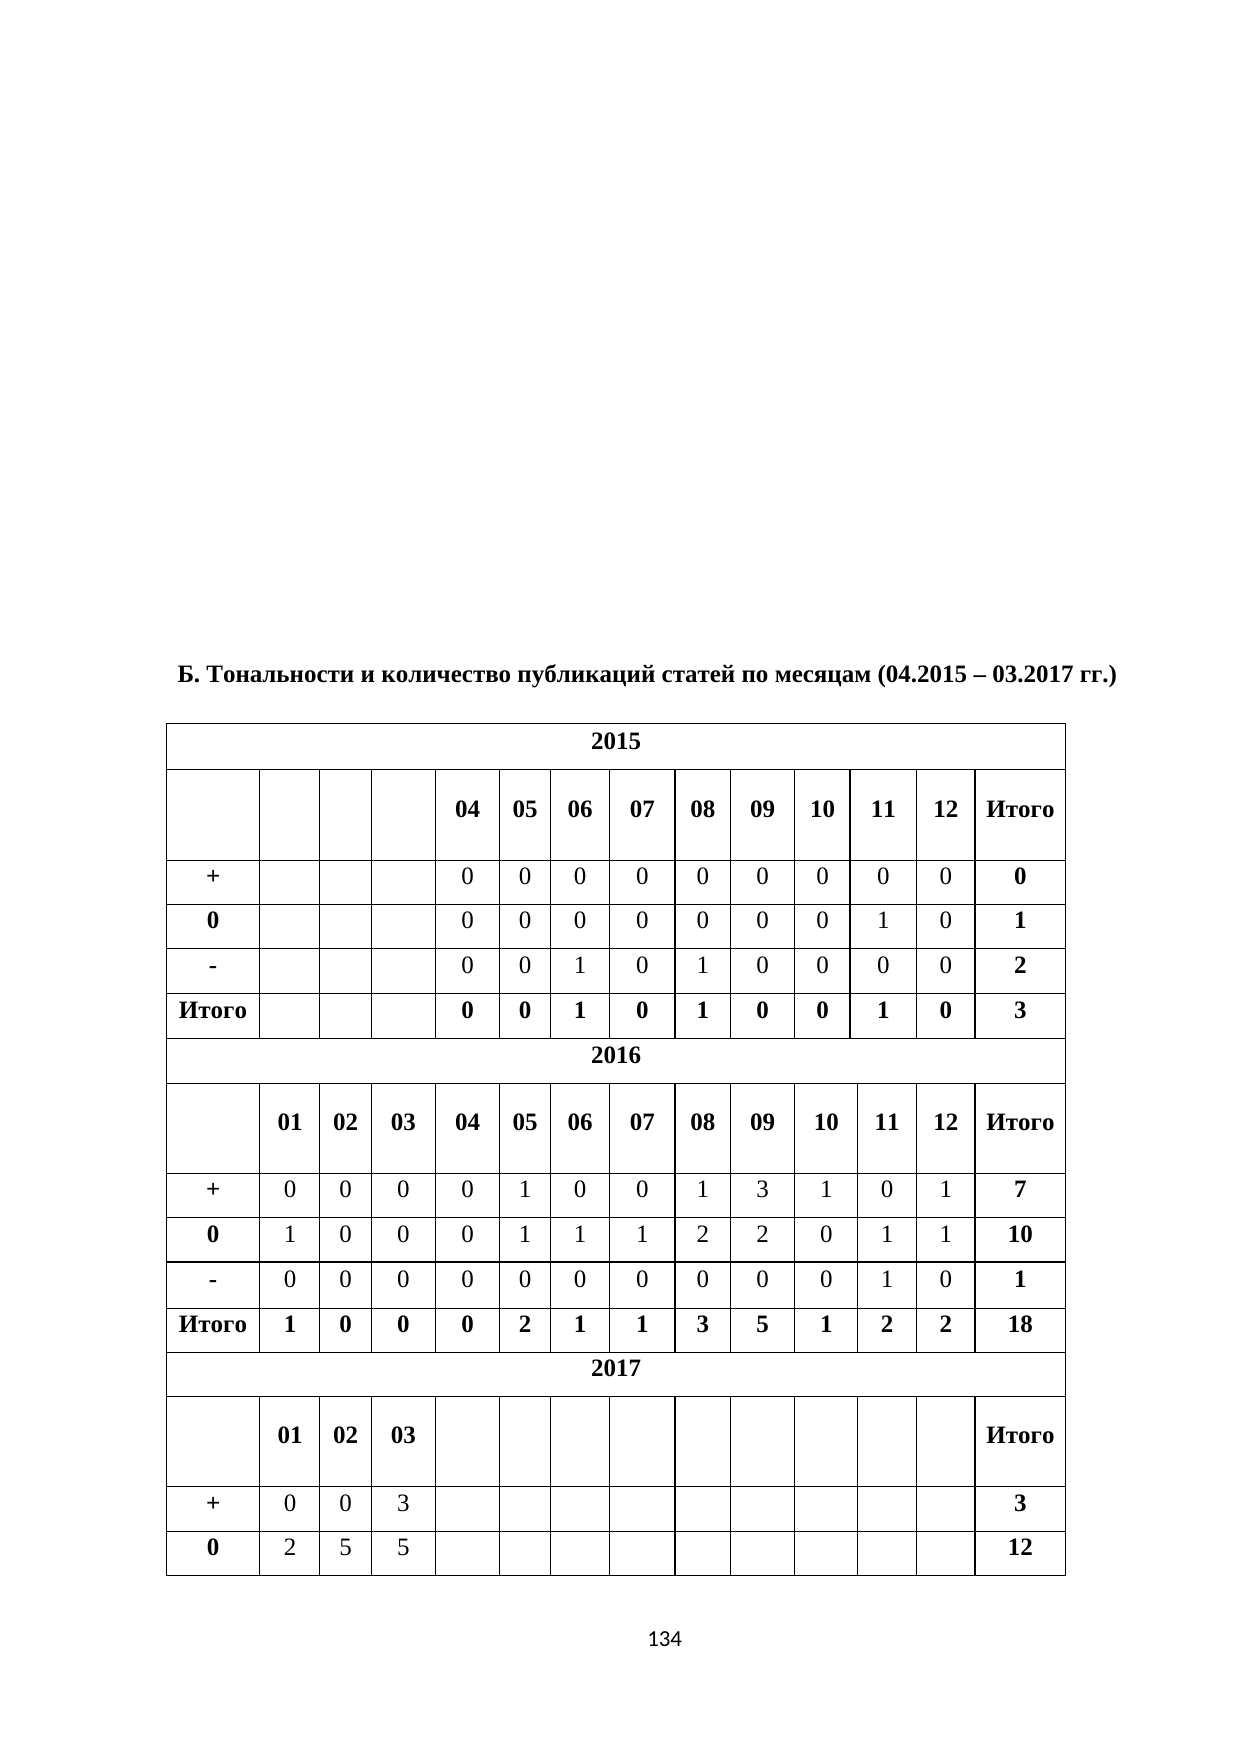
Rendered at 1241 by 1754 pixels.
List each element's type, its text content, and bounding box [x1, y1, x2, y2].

table_cell 0 [320, 1263, 371, 1307]
table_cell 0 [551, 1174, 609, 1217]
table_cell [436, 1532, 499, 1575]
table_cell Итого [976, 770, 1065, 859]
table_cell 0 [436, 1218, 499, 1261]
table_cell 2017 [167, 1353, 1065, 1396]
table_cell [320, 994, 371, 1038]
table_cell [320, 770, 371, 859]
table_cell 1 [795, 1174, 857, 1217]
table_cell [320, 905, 371, 948]
table_cell 0 [372, 1174, 435, 1217]
table_cell 0 [917, 905, 974, 948]
table_cell 3 [676, 1309, 730, 1352]
table_cell 1 [795, 1309, 857, 1352]
table_cell 0 [610, 949, 674, 992]
table_cell [260, 949, 319, 992]
table_cell 0 [976, 861, 1065, 904]
table_cell 5 [731, 1309, 794, 1352]
table_cell [260, 994, 319, 1038]
table_cell + [167, 861, 259, 904]
table_cell 10 [795, 770, 849, 859]
table_cell - [167, 949, 259, 992]
table_cell 0 [610, 905, 674, 948]
table_cell [500, 1397, 550, 1486]
table_cell [436, 1487, 499, 1531]
table_cell 7 [976, 1174, 1065, 1217]
table_cell 05 [500, 770, 550, 859]
table_cell [676, 1532, 730, 1575]
text Б. Тональности и количество публикаций статей по месяцам (04.2015 – 03.2017 гг.) [177, 659, 1152, 688]
table_cell 0 [500, 861, 550, 904]
table_cell 11 [858, 1084, 916, 1173]
table_cell 04 [436, 1084, 499, 1173]
table_cell 0 [795, 861, 849, 904]
table_cell 03 [372, 1397, 435, 1486]
table_cell 0 [372, 1218, 435, 1261]
table_cell [436, 1397, 499, 1486]
table_cell Итого [976, 1397, 1065, 1486]
table_cell 12 [917, 1084, 974, 1173]
table_cell 3 [372, 1487, 435, 1531]
table_cell 03 [372, 1084, 435, 1173]
table_cell 1 [260, 1309, 319, 1352]
table_cell 02 [320, 1397, 371, 1486]
table_cell 0 [372, 1263, 435, 1307]
table_cell 0 [851, 949, 916, 992]
table_cell 0 [917, 1263, 974, 1307]
table_cell 1 [858, 1263, 916, 1307]
table_cell [551, 1487, 609, 1531]
table_cell 02 [320, 1084, 371, 1173]
table_cell 1 [610, 1218, 674, 1261]
table_cell [167, 770, 259, 859]
table_cell 1 [551, 1218, 609, 1261]
table_cell 12 [917, 770, 974, 859]
table_cell [917, 1532, 974, 1575]
table_cell 05 [500, 1084, 550, 1173]
table_cell [676, 1487, 730, 1531]
table_cell 0 [731, 1263, 794, 1307]
table_cell 0 [917, 949, 974, 992]
table_cell [610, 1397, 674, 1486]
table_cell 0 [320, 1487, 371, 1531]
table_cell [372, 770, 435, 859]
table_cell 0 [610, 1174, 674, 1217]
table_cell 0 [436, 949, 499, 992]
table_cell 0 [551, 905, 609, 948]
table_cell 1 [676, 994, 730, 1038]
table_cell [260, 905, 319, 948]
table_cell 0 [500, 994, 550, 1038]
table_cell 0 [436, 994, 499, 1038]
table_cell [858, 1487, 916, 1531]
table_cell [320, 949, 371, 992]
table_cell 0 [731, 949, 794, 992]
table_cell [551, 1397, 609, 1486]
table_cell [731, 1487, 794, 1531]
table_cell [917, 1397, 974, 1486]
table_cell [372, 905, 435, 948]
table_cell [610, 1532, 674, 1575]
table_cell 0 [551, 1263, 609, 1307]
table_cell 1 [851, 905, 916, 948]
table_cell 0 [795, 949, 849, 992]
table_cell 0 [795, 1218, 857, 1261]
table_cell 18 [976, 1309, 1065, 1352]
table_cell 1 [500, 1218, 550, 1261]
table_cell 1 [676, 949, 730, 992]
table_cell 0 [917, 994, 974, 1038]
table_cell 07 [610, 770, 674, 859]
table_cell Итого [167, 994, 259, 1038]
table_cell 0 [320, 1218, 371, 1261]
table_cell 3 [731, 1174, 794, 1217]
table_cell 12 [976, 1532, 1065, 1575]
table_cell 3 [976, 994, 1065, 1038]
table_cell 0 [260, 1487, 319, 1531]
table_cell 01 [260, 1397, 319, 1486]
table_cell + [167, 1487, 259, 1531]
table_cell [320, 861, 371, 904]
table_cell 0 [917, 861, 974, 904]
table_cell 0 [260, 1174, 319, 1217]
table_cell 2 [917, 1309, 974, 1352]
table_cell 0 [436, 1174, 499, 1217]
table_cell 0 [795, 994, 849, 1038]
table_cell [372, 994, 435, 1038]
table_cell [676, 1397, 730, 1486]
table_cell 0 [500, 1263, 550, 1307]
table_cell 1 [610, 1309, 674, 1352]
table_cell 0 [167, 1218, 259, 1261]
table_cell 1 [676, 1174, 730, 1217]
table_cell 0 [320, 1309, 371, 1352]
table_cell 0 [610, 1263, 674, 1307]
table_cell [500, 1487, 550, 1531]
table_cell [167, 1397, 259, 1486]
table_cell 10 [795, 1084, 857, 1173]
table_cell [500, 1532, 550, 1575]
table_cell 0 [731, 994, 794, 1038]
table_cell - [167, 1263, 259, 1307]
table_cell 2 [676, 1218, 730, 1261]
table_cell 0 [858, 1174, 916, 1217]
table_cell 1 [976, 905, 1065, 948]
table_cell 0 [676, 905, 730, 948]
table_cell [372, 949, 435, 992]
table_cell [551, 1532, 609, 1575]
table_cell 1 [500, 1174, 550, 1217]
table_cell 5 [320, 1532, 371, 1575]
table_cell 0 [260, 1263, 319, 1307]
table_cell [858, 1397, 916, 1486]
table_cell 08 [676, 1084, 730, 1173]
table_cell 0 [436, 861, 499, 904]
table_cell [795, 1487, 857, 1531]
table_cell 09 [731, 770, 794, 859]
table_cell 0 [851, 861, 916, 904]
table_cell 0 [167, 1532, 259, 1575]
table_cell 0 [731, 905, 794, 948]
table_cell [917, 1487, 974, 1531]
table_cell [731, 1532, 794, 1575]
table_cell 1 [858, 1218, 916, 1261]
table_cell 0 [551, 861, 609, 904]
table_cell Итого [167, 1309, 259, 1352]
table_cell 0 [320, 1174, 371, 1217]
table_cell 1 [551, 994, 609, 1038]
table_cell 1 [551, 1309, 609, 1352]
table_cell 0 [795, 1263, 857, 1307]
table_cell 06 [551, 770, 609, 859]
table_cell 0 [500, 949, 550, 992]
table_cell [167, 1084, 259, 1173]
table_cell 5 [372, 1532, 435, 1575]
table_cell [731, 1397, 794, 1486]
table_cell 2 [976, 949, 1065, 992]
table_cell 1 [976, 1263, 1065, 1307]
table_header 2015 [167, 724, 1065, 769]
table_cell 1 [851, 994, 916, 1038]
table_cell Итого [976, 1084, 1065, 1173]
table_cell 07 [610, 1084, 674, 1173]
table_cell 1 [260, 1218, 319, 1261]
table_cell 2 [260, 1532, 319, 1575]
table_cell 04 [436, 770, 499, 859]
table_cell 0 [676, 861, 730, 904]
table_cell 11 [851, 770, 916, 859]
table_cell 10 [976, 1218, 1065, 1261]
table_cell 2016 [167, 1039, 1065, 1083]
table_cell 1 [917, 1174, 974, 1217]
table_cell [795, 1532, 857, 1575]
table_cell 0 [731, 861, 794, 904]
table_cell 01 [260, 1084, 319, 1173]
table_cell 08 [676, 770, 730, 859]
table_cell 2 [500, 1309, 550, 1352]
table_cell [795, 1397, 857, 1486]
table_cell 3 [976, 1487, 1065, 1531]
table_cell 0 [372, 1309, 435, 1352]
table_cell 06 [551, 1084, 609, 1173]
table_cell 1 [917, 1218, 974, 1261]
table_cell 0 [610, 861, 674, 904]
table_cell [858, 1532, 916, 1575]
table_cell [260, 770, 319, 859]
table_cell 0 [795, 905, 849, 948]
table_cell 0 [167, 905, 259, 948]
table_cell + [167, 1174, 259, 1217]
table_cell 0 [436, 1263, 499, 1307]
table_cell 0 [500, 905, 550, 948]
table_cell 0 [676, 1263, 730, 1307]
table_cell 2 [858, 1309, 916, 1352]
table_cell [372, 861, 435, 904]
table_cell 09 [731, 1084, 794, 1173]
table_cell 0 [436, 905, 499, 948]
table_cell 2 [731, 1218, 794, 1261]
table_cell 0 [610, 994, 674, 1038]
table_cell [260, 861, 319, 904]
table_cell [610, 1487, 674, 1531]
table_cell 0 [436, 1309, 499, 1352]
table_cell 1 [551, 949, 609, 992]
